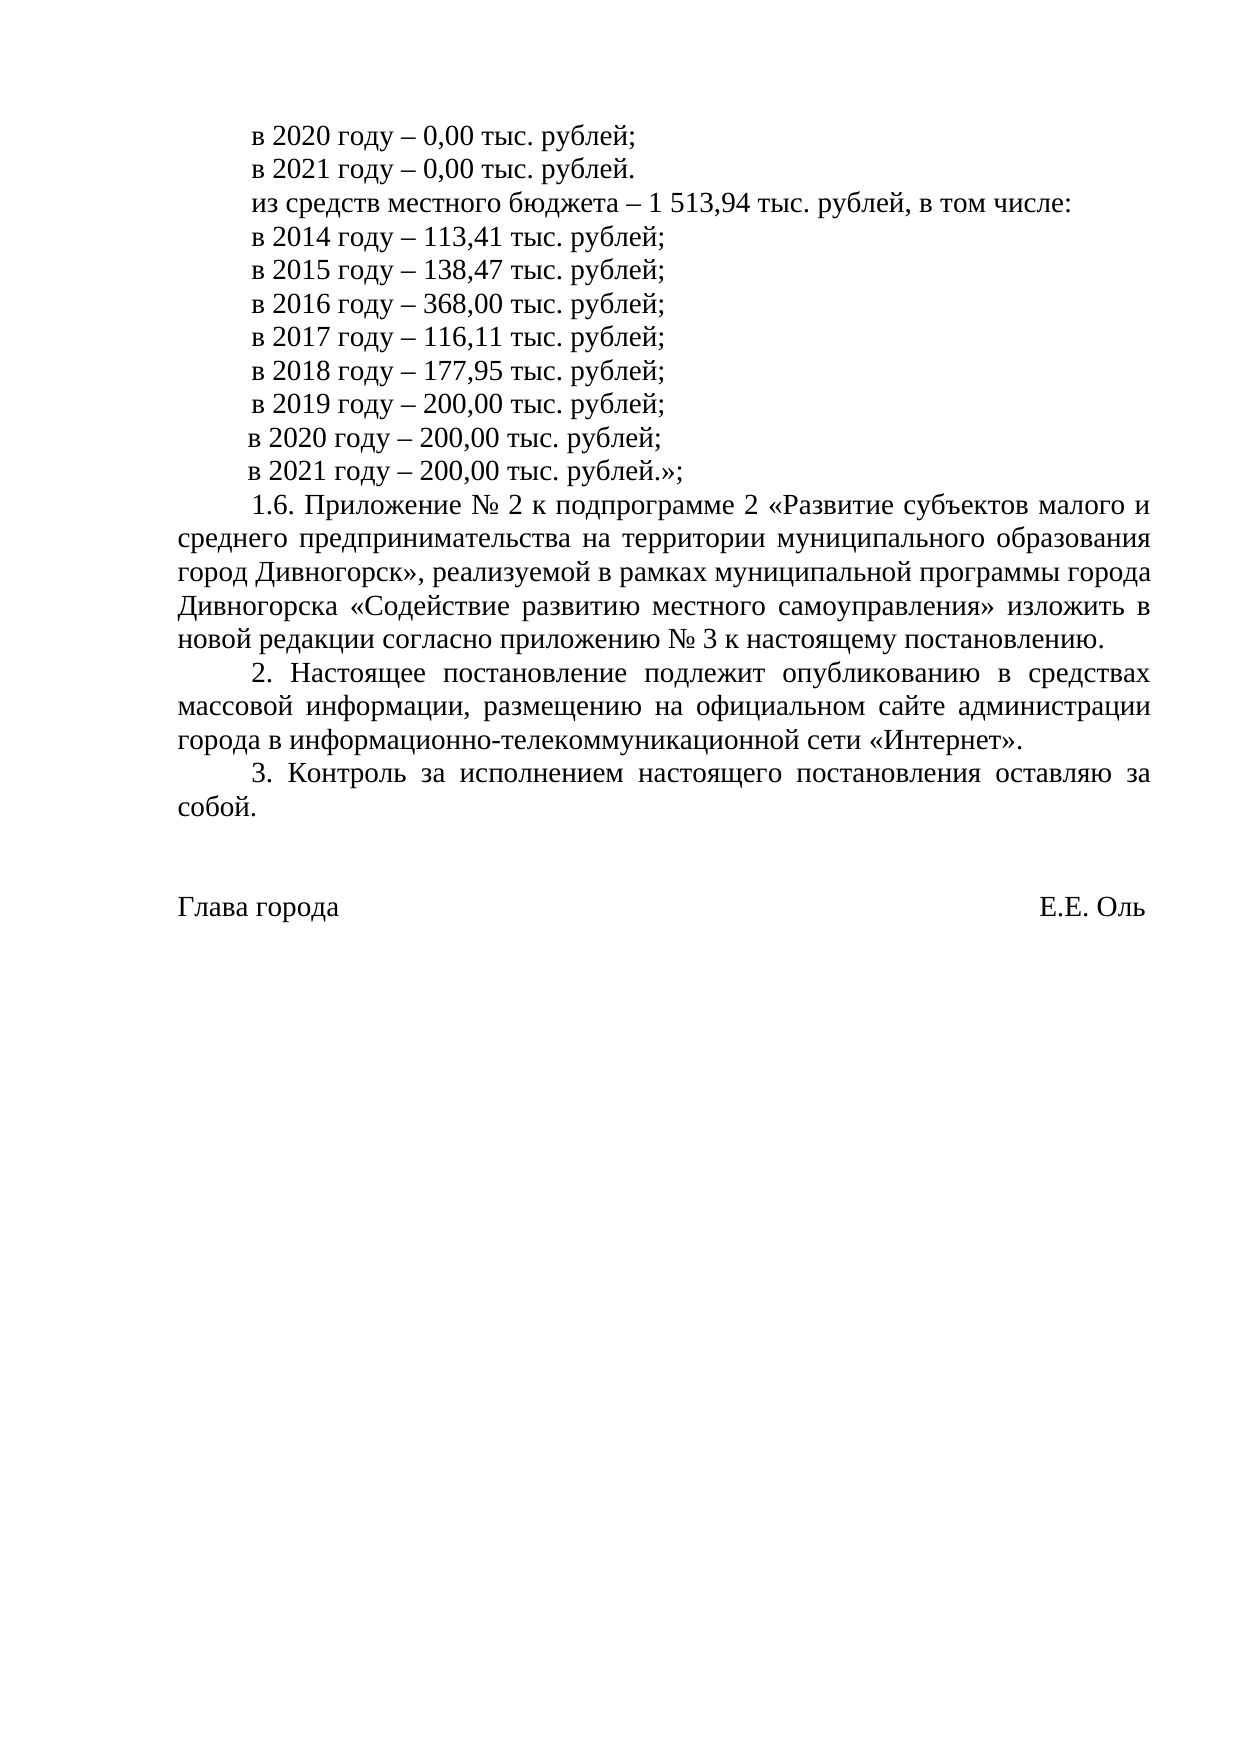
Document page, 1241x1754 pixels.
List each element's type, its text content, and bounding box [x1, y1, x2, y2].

text в 2021 году – 0,00 тыс. рублей. [177, 152, 1152, 185]
text в 2015 году – 138,47 тыс. рублей; [181, 252, 1152, 286]
text в 2018 году – 177,95 тыс. рублей; [181, 353, 1152, 386]
text в 2014 году – 113,41 тыс. рублей; [181, 219, 1152, 252]
text в 2016 году – 368,00 тыс. рублей; [181, 286, 1152, 319]
text в 2017 году – 116,11 тыс. рублей; [181, 319, 1152, 353]
text 1.6. Приложение № 2 к подпрограмме 2 «Развитие субъектов малого и среднего предпринимательства на территории муниципального образования город Дивногорск», реализуемой в рамках муниципальной программы города Дивногорска «Содействие развитию местного самоуправления» изложить в новой редакции согласно приложению № 3 к настоящему постановлению. [177, 487, 1152, 655]
text 3. Контроль за исполнением настоящего постановления оставляю за собой. [177, 755, 1152, 822]
text Глава города Е.Е. Оль [177, 889, 1152, 923]
text в 2021 году – 200,00 тыс. рублей.»; [177, 453, 1152, 487]
text из средств местного бюджета – 1 513,94 тыс. рублей, в том числе: [181, 185, 1152, 219]
text 2. Настоящее постановление подлежит опубликованию в средствах массовой информации, размещению на официальном сайте администрации города в информационно-телекоммуникационной сети «Интернет». [177, 655, 1152, 755]
text в 2019 году – 200,00 тыс. рублей; [177, 386, 1152, 420]
text в 2020 году – 0,00 тыс. рублей; [177, 118, 1152, 152]
text в 2020 году – 200,00 тыс. рублей; [177, 420, 1152, 453]
